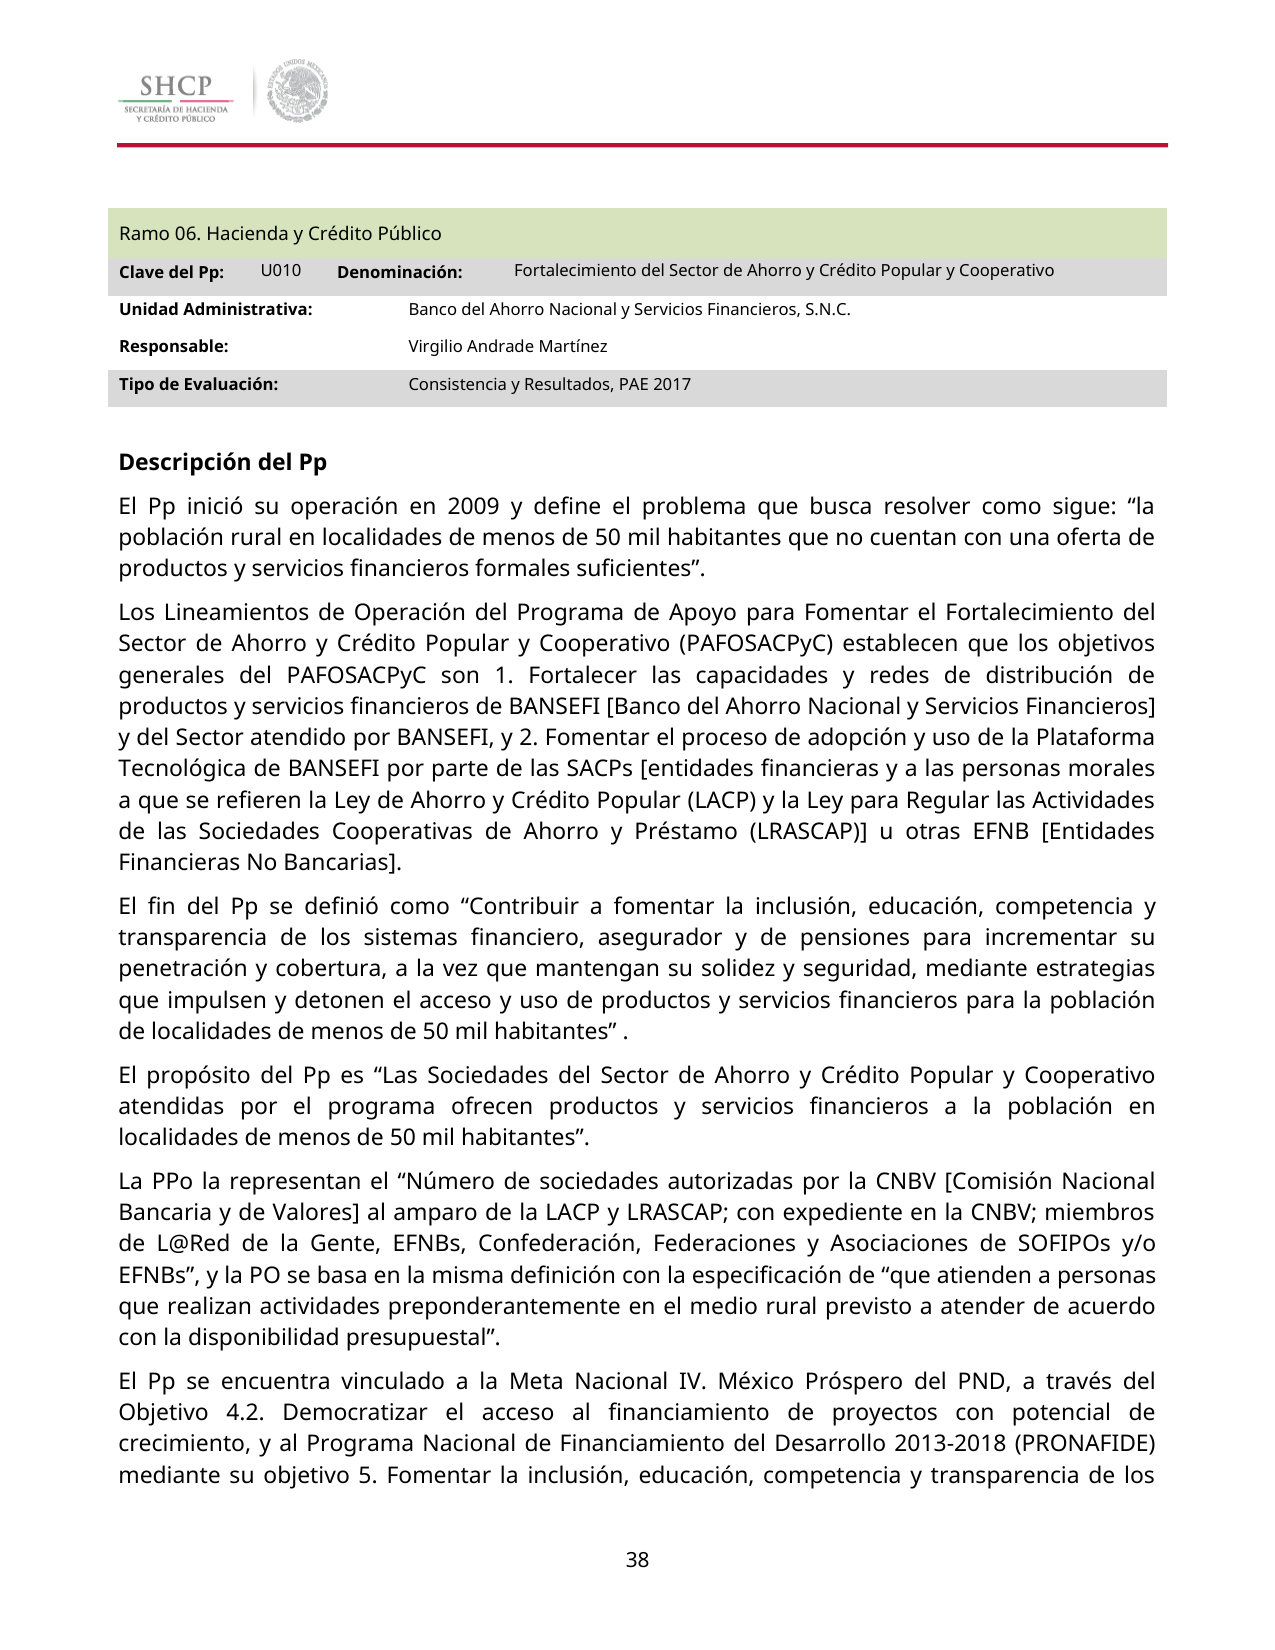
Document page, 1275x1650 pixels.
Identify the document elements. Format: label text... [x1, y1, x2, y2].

text El fin del Pp se definió como “Contribuir a fomentar la inclusión, educación, competencia y transparencia de los sistemas financiero, asegurador y de pensiones para incrementar su penetración y cobertura, a la vez que mantengan su solidez y seguridad, mediante estrategias que impulsen y detonen el acceso y uso de productos y servicios financieros para la población de localidades de menos de 50 mil habitantes” . [118, 890, 1157, 1046]
text El propósito del Pp es “Las Sociedades del Sector de Ahorro y Crédito Popular y Cooperativo atendidas por el programa ofrecen productos y servicios financieros a la población en localidades de menos de 50 mil habitantes”. [118, 1058, 1157, 1152]
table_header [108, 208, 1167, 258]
text Los Lineamientos de Operación del Programa de Apoyo para Fomentar el Fortalecimiento del Sector de Ahorro y Crédito Popular y Cooperativo (PAFOSACPyC) establecen que los objetivos generales del PAFOSACPyC son 1. Fortalecer las capacidades y redes de distribución de productos y servicios financieros de BANSEFI [Banco del Ahorro Nacional y Servicios Financieros] y del Sector atendido por BANSEFI, y 2. Fomentar el proceso de adopción y uso de la Plataforma Tecnológica de BANSEFI por parte de las SACPs [entidades financieras y a las personas morales a que se refieren la Ley de Ahorro y Crédito Popular (LACP) y la Ley para Regular las Actividades de las Sociedades Cooperativas de Ahorro y Préstamo (LRASCAP)] u otras EFNB [Entidades Financieras No Bancarias]. [118, 596, 1157, 877]
text La PPo la representan el “Número de sociedades autorizadas por la CNBV [Comisión Nacional Bancaria y de Valores] al amparo de la LACP y LRASCAP; con expediente en la CNBV; miembros de L@Red de la Gente, EFNBs, Confederación, Federaciones y Asociaciones de SOFIPOs y/o EFNBs”, y la PO se basa en la misma definición con la especificación de “que atienden a personas que realizan actividades preponderantemente en el medio rural previsto a atender de acuerdo con la disponibilidad presupuestal”. [118, 1165, 1157, 1352]
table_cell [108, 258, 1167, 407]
text El Pp inició su operación en 2009 y define el problema que busca resolver como sigue: “la población rural en localidades de menos de 50 mil habitantes que no cuentan con una oferta de productos y servicios financieros formales suficientes”. [118, 490, 1157, 583]
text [118, 1365, 1157, 1490]
text Descripción del Pp [118, 446, 1157, 477]
picture [118, 59, 328, 124]
